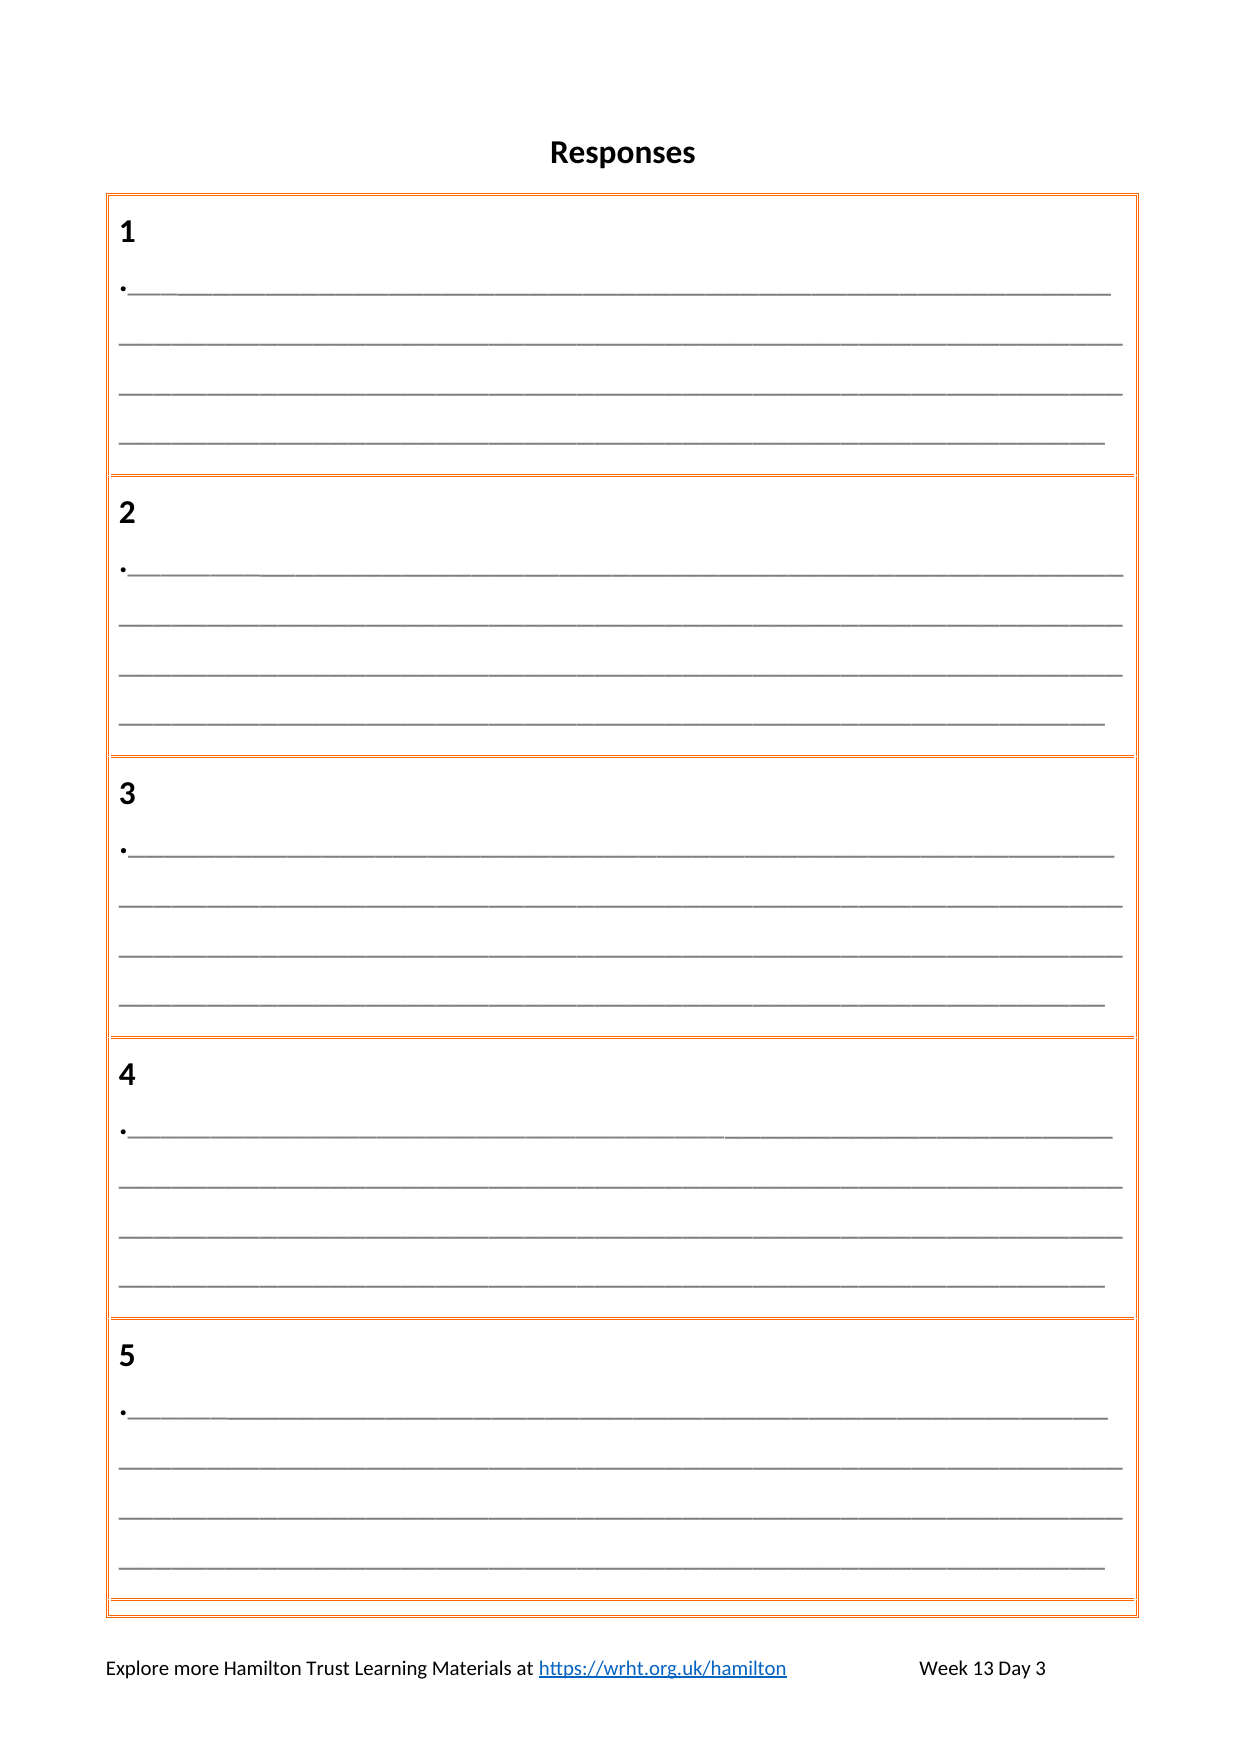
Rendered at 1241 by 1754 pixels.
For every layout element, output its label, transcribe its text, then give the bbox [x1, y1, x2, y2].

table_cell 5.__________________________________________________________________________________________________________________________________________________________________________________________________________________________________ [109, 1317, 1136, 1598]
table_cell 4.____________________________________________________________________________________________________________________________________________________________________________________________________________________________________ [109, 1036, 1136, 1317]
table_header 1.__________________________________________________________________________________________________________________________________________________________________________________________________________________________________ [109, 196, 1136, 473]
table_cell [109, 1598, 1136, 1615]
text Responses [106, 131, 1140, 172]
table_cell 3.__________________________________________________________________________________________________________________________________________________________________________________________________________________________________ [109, 755, 1136, 1036]
table_cell 2.___________________________________________________________________________________________________________________________________________________________________________________________________________________________________ [109, 474, 1136, 754]
